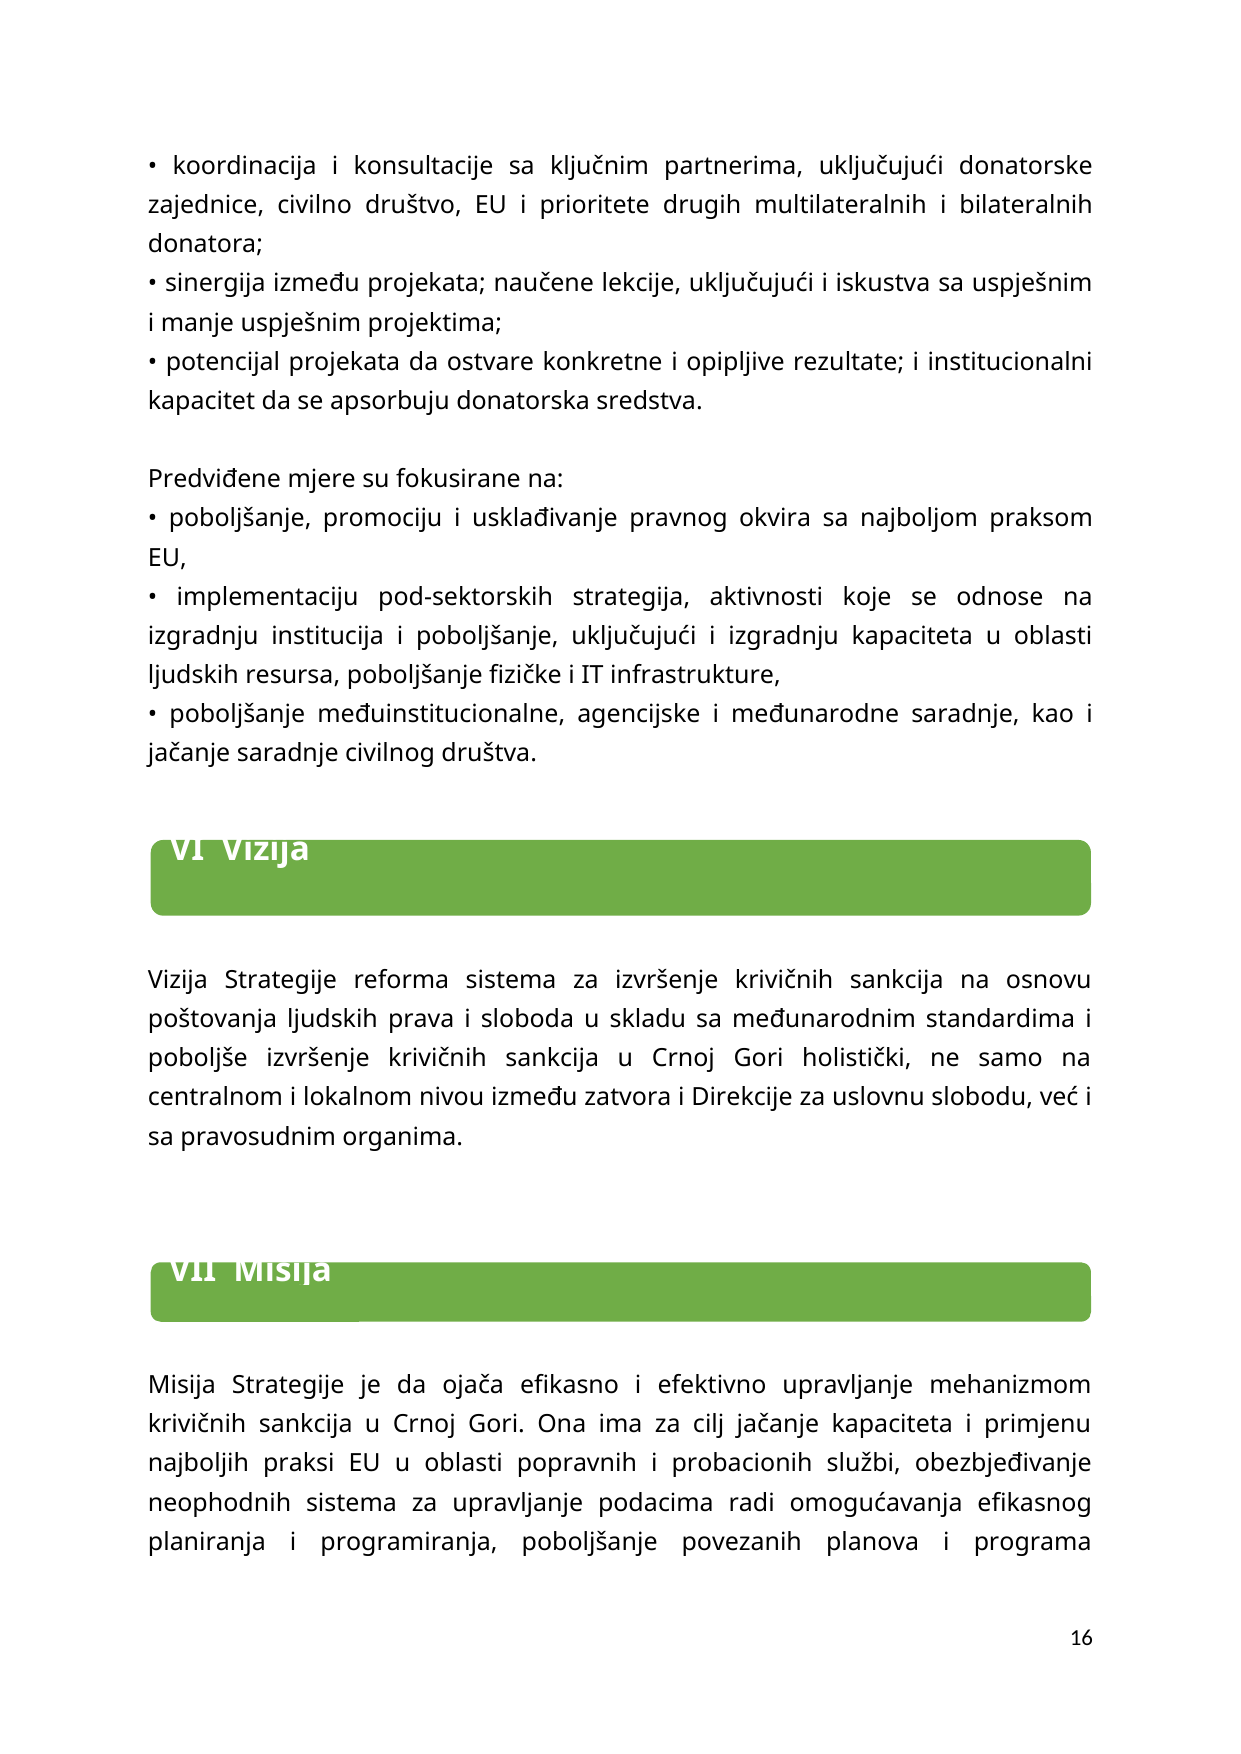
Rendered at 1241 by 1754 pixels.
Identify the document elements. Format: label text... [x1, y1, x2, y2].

text • implementaciju pod-sektorskih strategija, aktivnosti koje se odnose na izgradnju institucija i poboljšanje, uključujući i izgradnju kapaciteta u oblasti ljudskih resursa, poboljšanje fizičke i IT infrastrukture, [148, 578, 1093, 691]
text • potencijal projekata da ostvare konkretne i opipljive rezultate; i institucionalni kapacitet da se apsorbuju donatorska sredstva. [148, 343, 1093, 417]
text Predviđene mjere su fokusirane na: [148, 422, 1093, 495]
text Vizija Strategije reforma sistema za izvršenje krivičnih sankcija na osnovu poštovanja ljudskih prava i sloboda u skladu sa međunarodnim standardima i poboljše izvršenje krivičnih sankcija u Crnoj Gori holistički, ne samo na centralnom i lokalnom nivou između zatvora i Direkcije za uslovnu slobodu, već i sa pravosudnim organima. [148, 962, 1093, 1152]
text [148, 1367, 1093, 1557]
text • poboljšanje međuinstitucionalne, agencijske i međunarodne saradnje, kao i jačanje saradnje civilnog društva. [148, 696, 1093, 769]
text • poboljšanje, promociju i usklađivanje pravnog okvira sa najboljom praksom EU, [148, 500, 1093, 573]
text • koordinacija i konsultacije sa ključnim partnerima, uključujući donatorske zajednice, civilno društvo, EU i prioritete drugih multilateralnih i bilateralnih donatora; • sinergija između projekata; naučene lekcije, uključujući i iskustva sa uspješnim i manje uspješnim projektima; [148, 148, 1093, 338]
